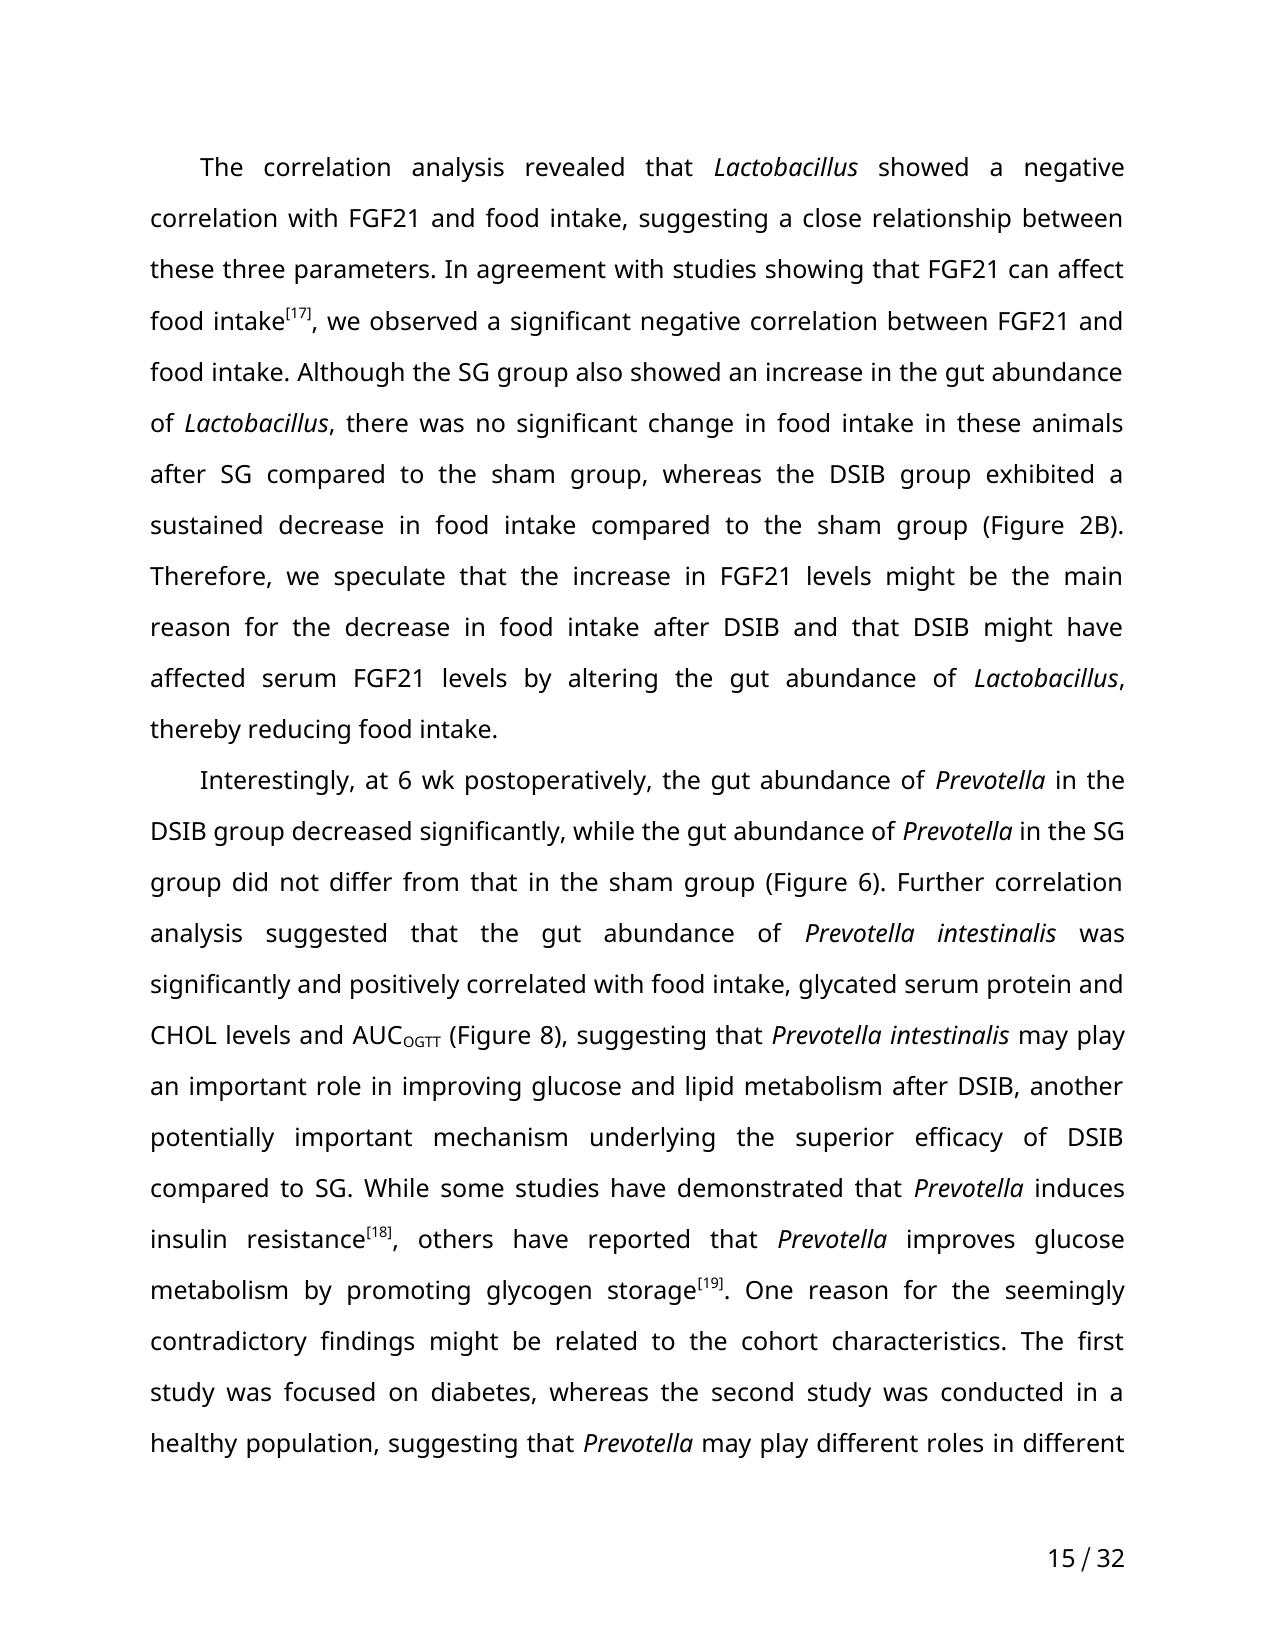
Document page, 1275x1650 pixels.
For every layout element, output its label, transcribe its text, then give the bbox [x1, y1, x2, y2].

text The correlation analysis revealed that Lactobacillus showed a negative correlation with FGF21 and food intake, suggesting a close relationship between these three parameters. In agreement with studies showing that FGF21 can affect food intake[17], we observed a significant negative correlation between FGF21 and food intake. Although the SG group also showed an increase in the gut abundance of Lactobacillus, there was no significant change in food intake in these animals after SG compared to the sham group, whereas the DSIB group exhibited a sustained decrease in food intake compared to the sham group (Figure 2B). Therefore, we speculate that the increase in FGF21 levels might be the main reason for the decrease in food intake after DSIB and that DSIB might have affected serum FGF21 levels by altering the gut abundance of Lactobacillus, thereby reducing food intake. [150, 150, 1125, 746]
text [150, 762, 1125, 1460]
